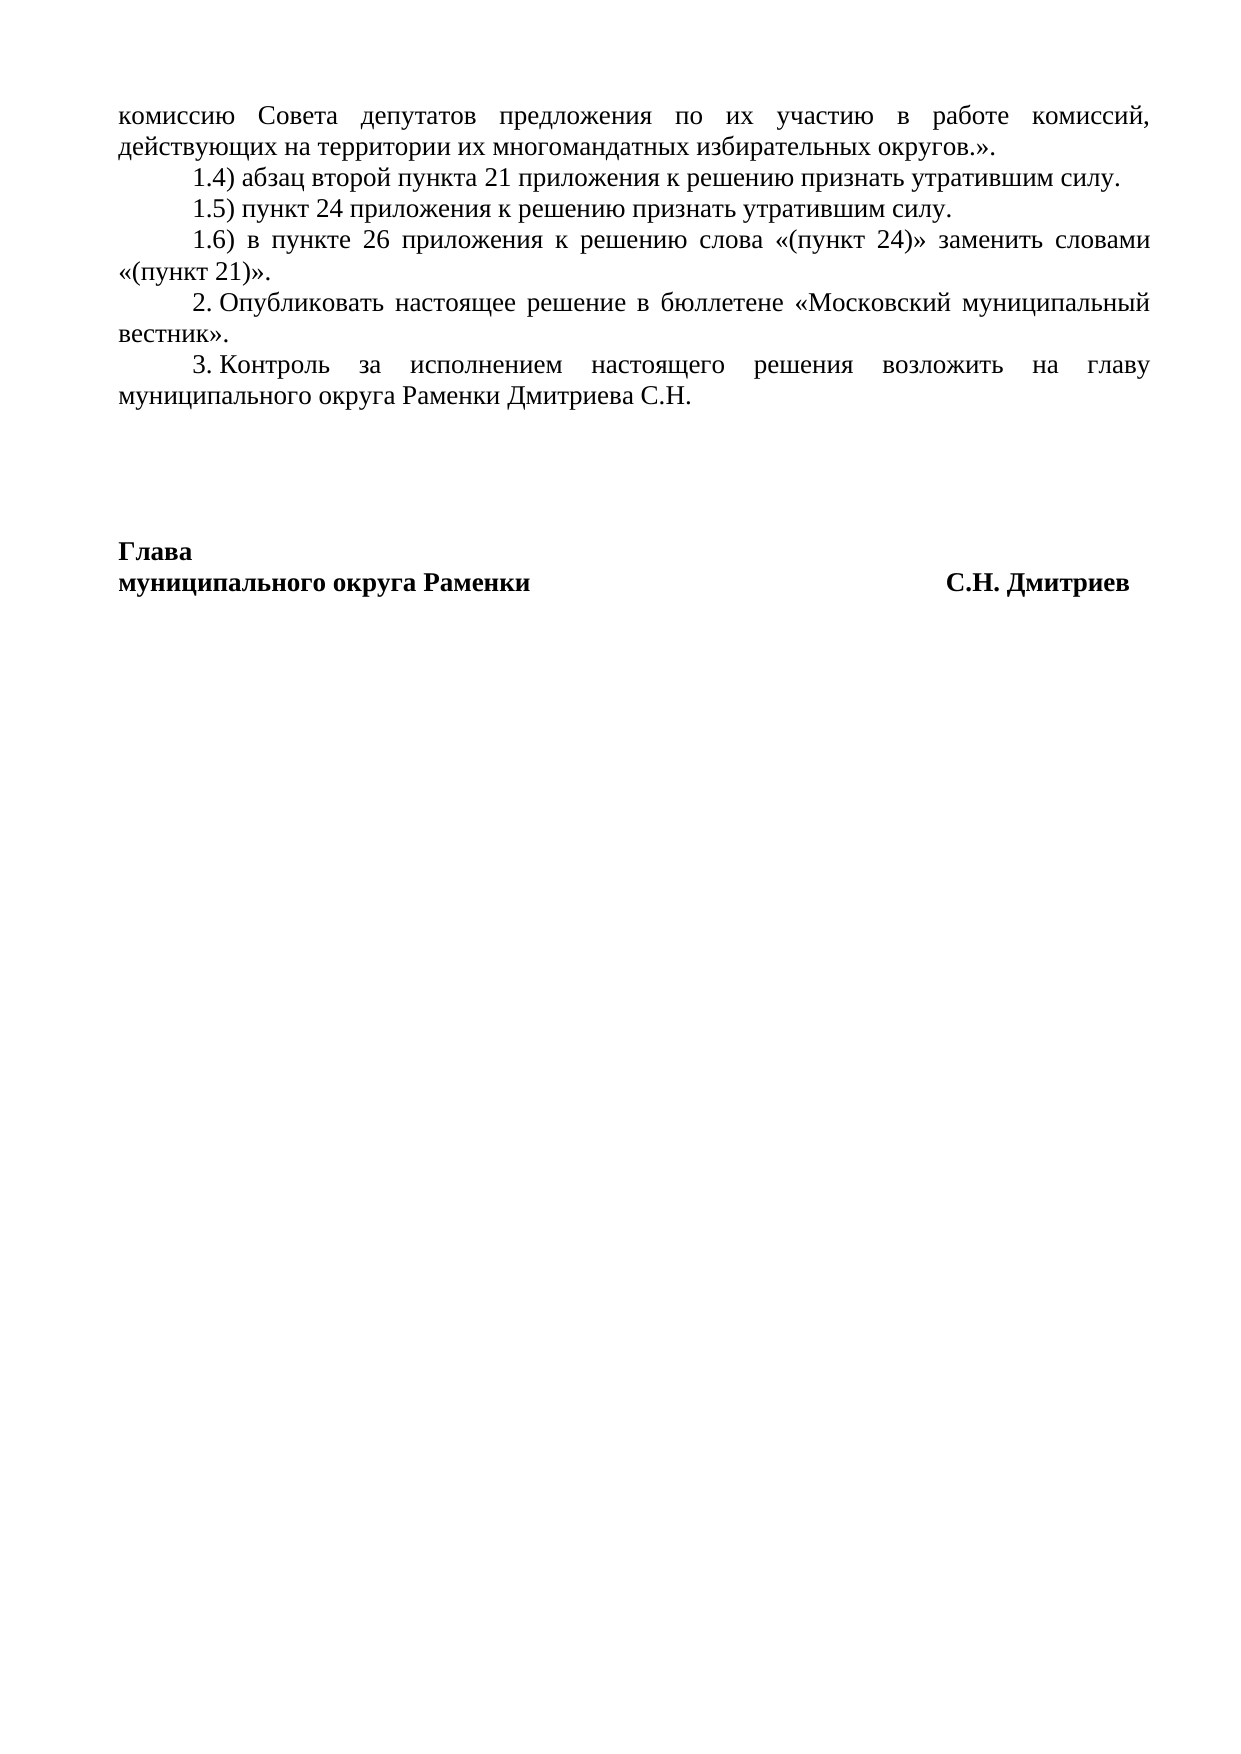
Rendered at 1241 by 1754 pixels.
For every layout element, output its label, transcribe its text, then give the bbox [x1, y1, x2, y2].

text 3. Контроль за исполнением настоящего решения возложить на главу муниципального округа Раменки Дмитриева С.Н. [118, 348, 1151, 410]
text муниципального округа Раменки С.Н. Дмитриев [118, 566, 1151, 597]
text Глава [118, 535, 1151, 566]
text 1.6) в пункте 26 приложения к решению слова «(пункт 24)» заменить словами «(пункт 21)». [118, 223, 1151, 286]
text 1.4) абзац второй пункта 21 приложения к решению признать утратившим силу. [118, 161, 1151, 192]
text 2. Опубликовать настоящее решение в бюллетене «Московский муниципальный вестник». [118, 286, 1151, 348]
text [118, 99, 1151, 161]
text 1.5) пункт 24 приложения к решению признать утратившим силу. [118, 192, 1151, 223]
